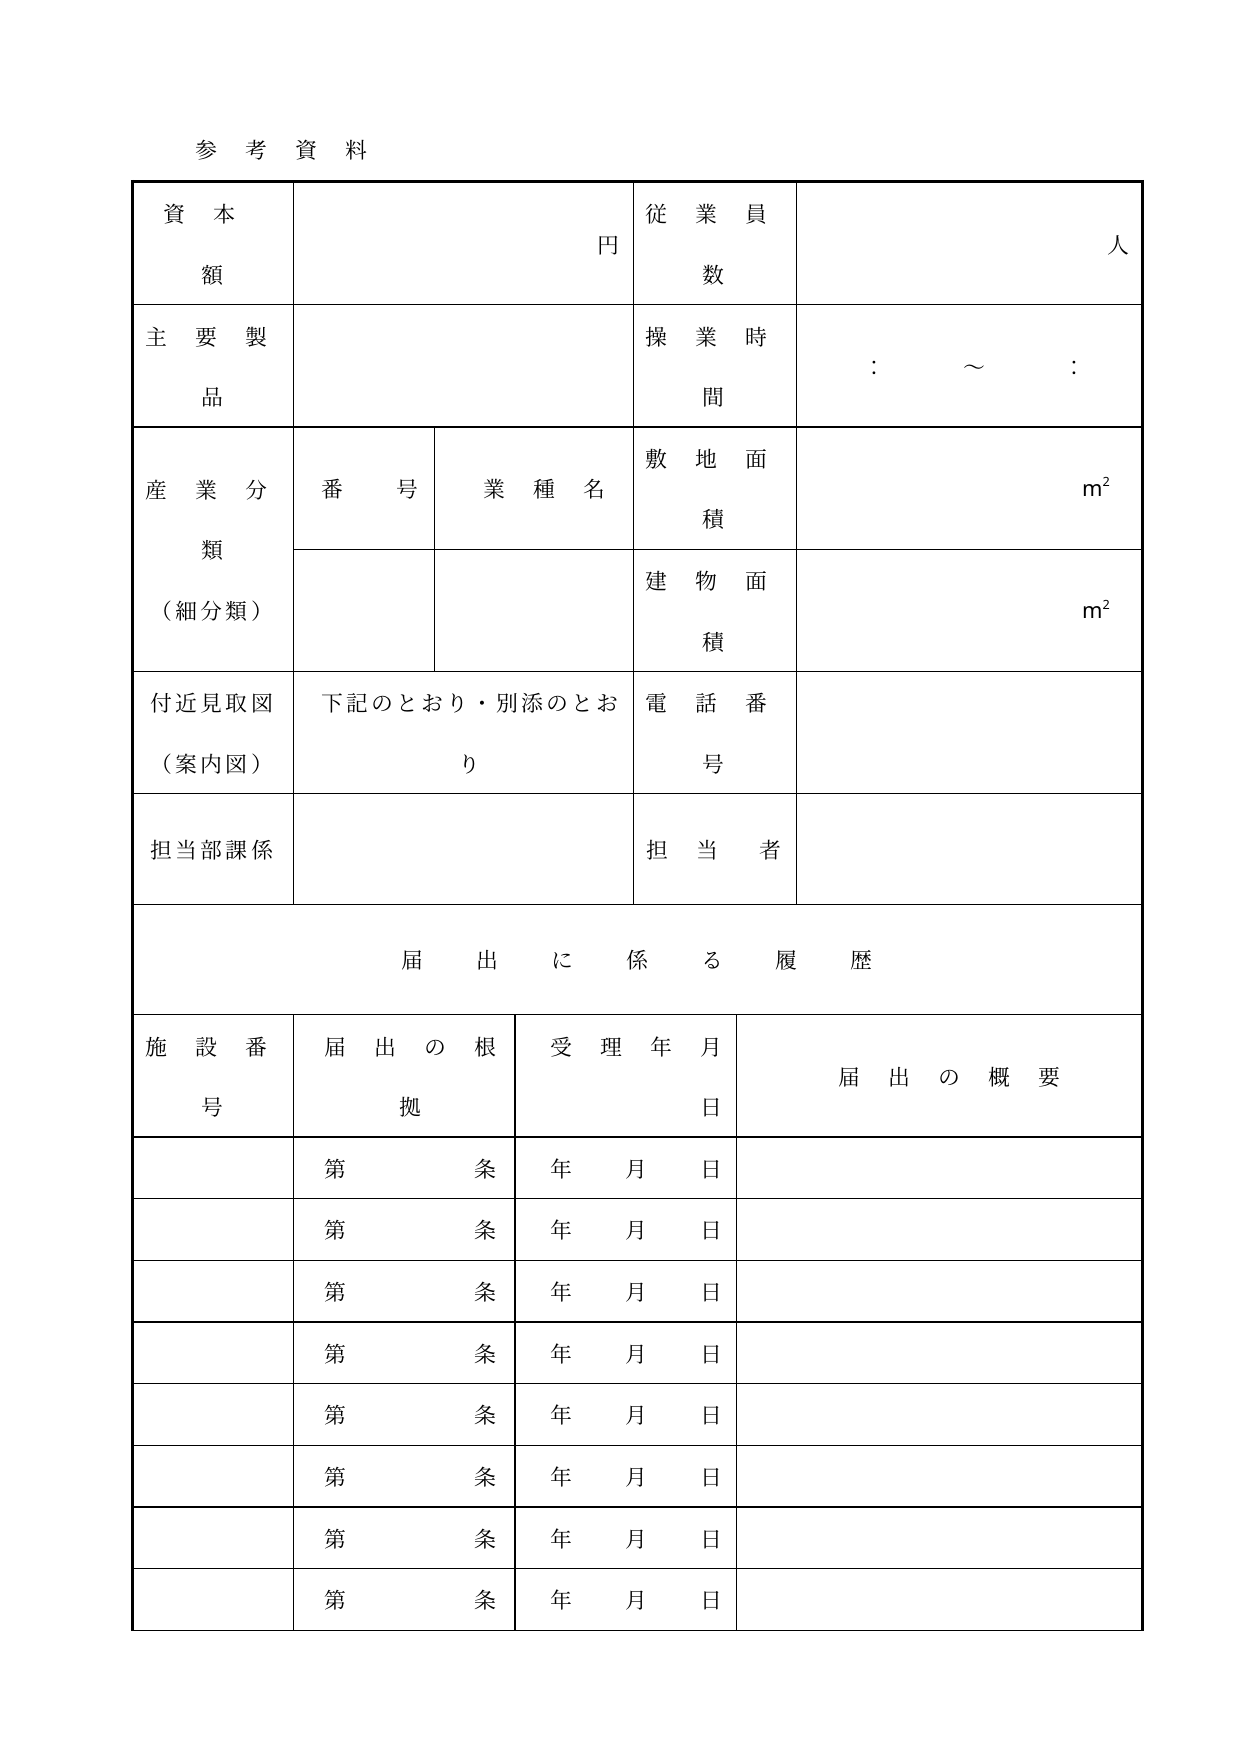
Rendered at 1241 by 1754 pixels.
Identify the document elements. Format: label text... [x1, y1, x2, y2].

table_cell 年 月 日 [516, 1323, 736, 1383]
table_cell 第 条 [294, 1323, 514, 1383]
table_cell 年 月 日 [516, 1138, 736, 1198]
table_cell [134, 1261, 293, 1321]
table_cell 電話番号 [634, 672, 796, 793]
table_cell [134, 1384, 293, 1445]
table_cell m2 [797, 550, 1141, 671]
table_cell [797, 794, 1141, 904]
table_cell [737, 1323, 1141, 1383]
table_cell [294, 550, 434, 671]
table_header 資本額 [134, 183, 293, 304]
table_cell 届 出 の 根 拠 [294, 1015, 514, 1136]
table_cell 第 条 [294, 1199, 514, 1260]
table_cell 番 号 [294, 428, 434, 549]
table_cell 第 条 [294, 1261, 514, 1321]
table_cell 第 条 [294, 1569, 514, 1630]
table_cell [737, 1199, 1141, 1260]
table_cell [737, 1569, 1141, 1630]
table_cell 届 出 に 係 る 履 歴 [134, 905, 1141, 1014]
table_cell [737, 1384, 1141, 1445]
table_cell [737, 1508, 1141, 1568]
table_cell 第 条 [294, 1384, 514, 1445]
table_cell 年 月 日 [516, 1199, 736, 1260]
table_cell 第 条 [294, 1508, 514, 1568]
table_cell 年 月 日 [516, 1384, 736, 1445]
table_cell [134, 1508, 293, 1568]
table_cell 担当部課係 [134, 794, 293, 904]
table_cell [797, 672, 1141, 793]
table_cell 年 月 日 [516, 1261, 736, 1321]
table_cell 届 出 の 概 要 [737, 1015, 1141, 1136]
table_cell 主要製品 [134, 305, 293, 426]
table_cell 建物面積 [634, 550, 796, 671]
table_cell [435, 550, 633, 671]
table_cell 下記のとおり・別添のとおり [294, 672, 633, 793]
table_cell [134, 1446, 293, 1506]
table_cell m2 [797, 428, 1141, 549]
table_cell 産業分類 （細分類） [134, 428, 293, 671]
table_cell 付近見取図 （案内図） [134, 672, 293, 793]
table_cell 第 条 [294, 1446, 514, 1506]
table_cell [134, 1323, 293, 1383]
table_cell [294, 305, 633, 426]
table_cell 年 月 日 [516, 1446, 736, 1506]
table_cell [294, 794, 633, 904]
table_cell 施設番号 [134, 1015, 293, 1136]
text 参 考 資 料 [120, 119, 1120, 180]
table_cell [737, 1446, 1141, 1506]
table_header 人 [797, 183, 1141, 304]
table_cell [737, 1138, 1141, 1198]
table_cell 年 月 日 [516, 1508, 736, 1568]
table_header 従業員数 [634, 183, 796, 304]
table_cell 受 理 年 月 日 [516, 1015, 736, 1136]
table_cell 担当者 [634, 794, 796, 904]
table_cell [737, 1261, 1141, 1321]
table_cell 年 月 日 [516, 1569, 736, 1630]
table_header 円 [294, 183, 633, 304]
table_cell 第 条 [294, 1138, 514, 1198]
table_cell 業 種 名 [435, 428, 633, 549]
table_cell 敷地面積 [634, 428, 796, 549]
table_cell ： ～ ： [797, 305, 1141, 426]
table_cell [134, 1199, 293, 1260]
table_cell [134, 1138, 293, 1198]
table_cell 操業時間 [634, 305, 796, 426]
table_cell [134, 1569, 293, 1630]
